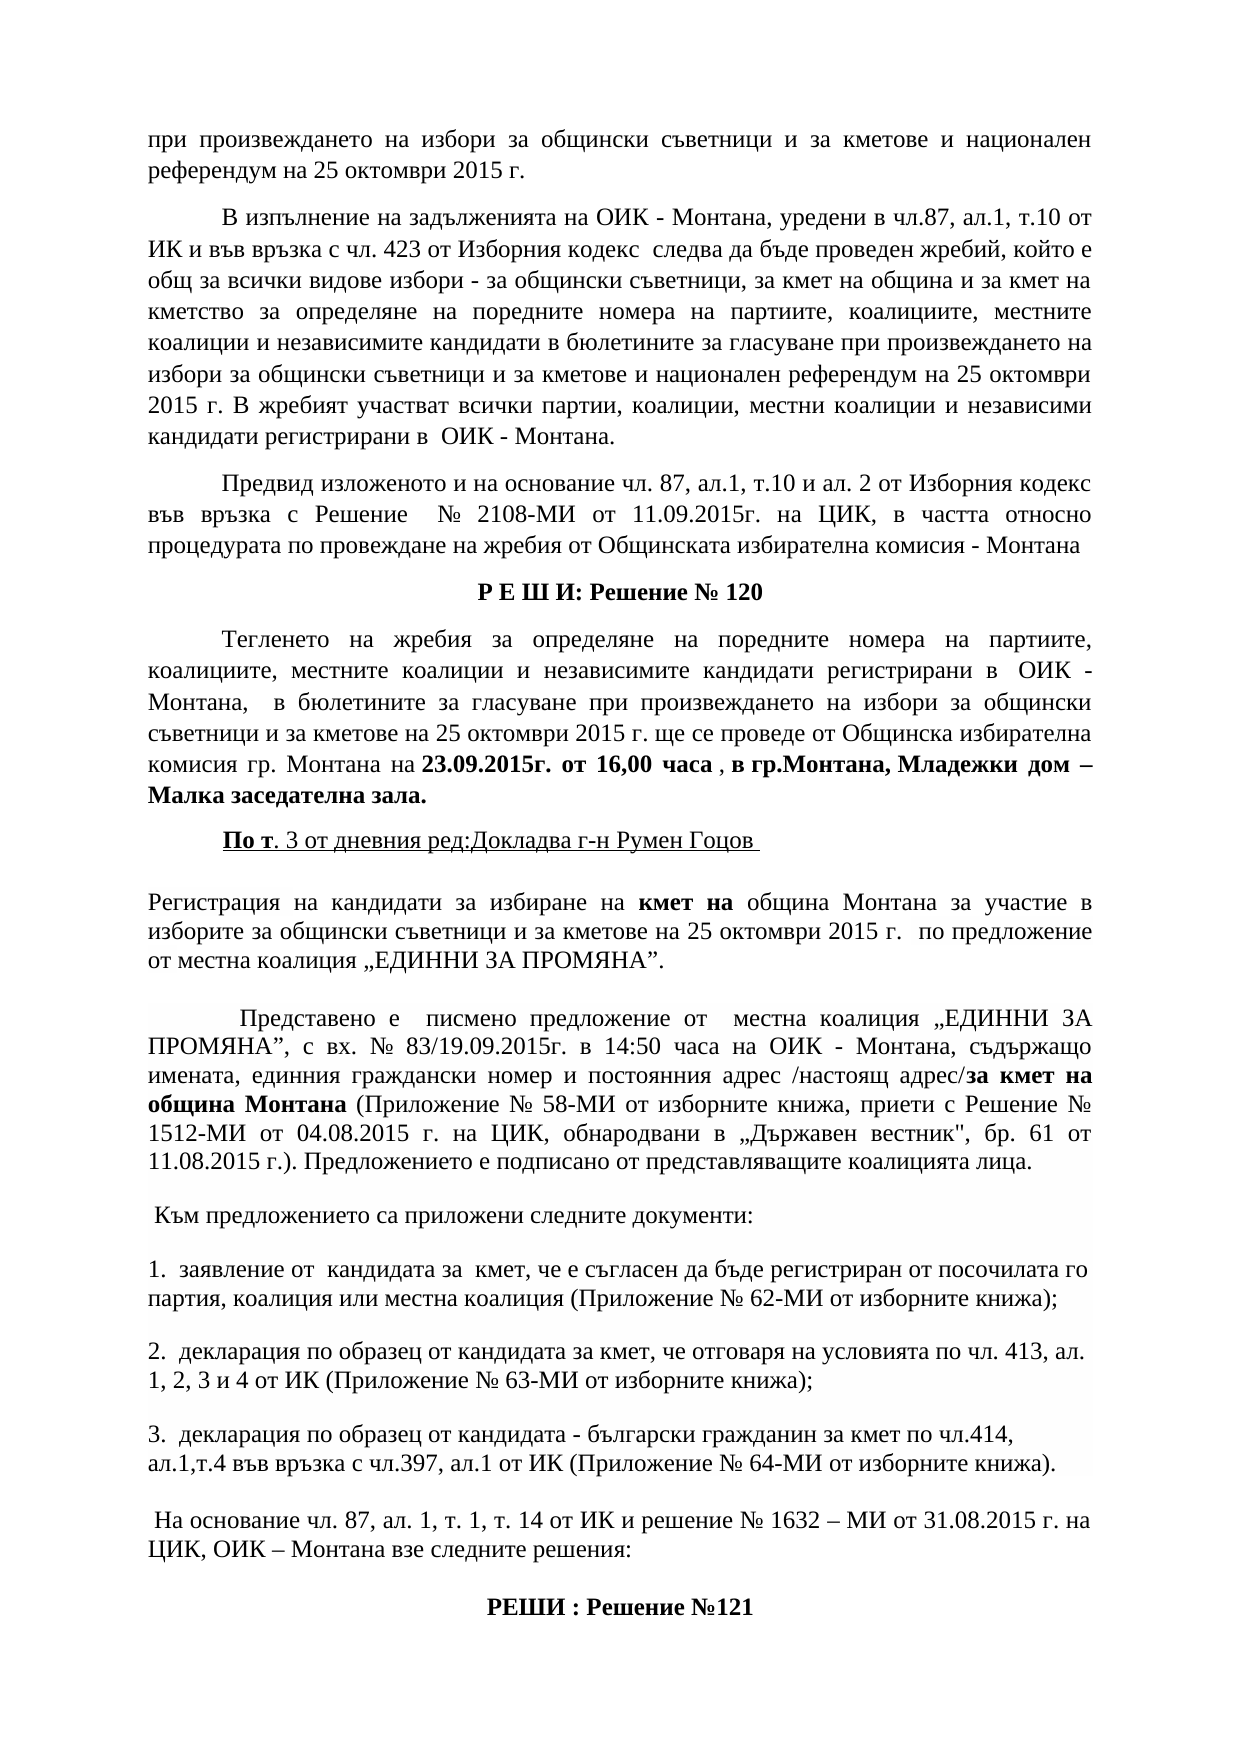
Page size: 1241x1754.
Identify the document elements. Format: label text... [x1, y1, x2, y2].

text По т. 3 от дневния ред:Докладва г-н Румен Гоцов [185, 825, 1093, 854]
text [148, 122, 1093, 184]
text Представено е писмено предложение от местна коалиция „ЕДИННИ ЗА ПРОМЯНА”, с вх. № 83/19.09.2015г. в 14:50 часа на ОИК - Монтана, съдържащо имената, единния граждански номер и постоянния адрес /настоящ адрес/за кмет на община Монтана (Приложение № 58-МИ от изборните книжа, приети с Решение № 1512-МИ от 04.08.2015 г. на ЦИК, обнародвани в „Държавен вестник", бр. 61 от 11.08.2015 г.). Предложението е подписано от представляващите коалицията лица. [148, 1003, 1093, 1175]
text Регистрация на кандидати за избиране на кмет на община Монтана за участие в изборите за общински съветници и за кметове на 25 октомври 2015 г. по предложение от местна коалиция „ЕДИННИ ЗА ПРОМЯНА”. [148, 887, 1093, 973]
text В изпълнение на задълженията на ОИК - Монтана, уредени в чл.87, ал.1, т.10 от ИК и във връзка с чл. 423 от Изборния кодекс следва да бъде проведен жребий, който е общ за всички видове избори - за общински съветници, за кмет на община и за кмет на кметство за определяне на поредните номера на партиите, коалициите, местните коалиции и независимите кандидати в бюлетините за гласуване при произвеждането на избори за общински съветници и за кметове и национален референдум на 25 октомври 2015 г. В жребият участват всички партии, коалиции, местни коалиции и независими кандидати регистрирани в ОИК - Монтана. [148, 200, 1093, 450]
text 2. декларация по образец от кандидата за кмет, че отговаря на условията по чл. 413, ал. 1, 2, 3 и 4 от ИК (Приложение № 63-МИ от изборните книжа); [148, 1336, 1093, 1394]
text На основание чл. 87, ал. 1, т. 1, т. 14 от ИК и решение № 1632 – МИ от 31.08.2015 г. на ЦИК, ОИК – Монтана взе следните решения: [148, 1506, 1093, 1563]
text РЕШИ : Решение №121 [148, 1592, 1093, 1621]
text Тегленето на жребия за определяне на поредните номера на партиите, коалициите, местните коалиции и независимите кандидати регистрирани в ОИК - Монтана, в бюлетините за гласуване при произвеждането на избори за общински съветници и за кметове на 25 октомври 2015 г. ще се проведе от Общинска избирателна комисия гр. Монтана на 23.09.2015г. от 16,00 часа , в гр.Монтана, Младежки дом – Малка заседателна зала. [148, 622, 1093, 809]
text Към предложението са приложени следните документи: [148, 1200, 1093, 1229]
text 3. декларация по образец от кандидата - български гражданин за кмет по чл.414, ал.1,т.4 във връзка с чл.397, ал.1 от ИК (Приложение № 64-МИ от изборните книжа). [148, 1419, 1093, 1476]
text Предвид изложеното и на основание чл. 87, ал.1, т.10 и ал. 2 от Изборния кодекс във връзка с Решение № 2108-МИ от 11.09.2015г. на ЦИК, в частта относно процедурата по провеждане на жребия от Общинската избирателна комисия - Монтана [148, 466, 1093, 559]
text 1. заявление от кандидата за кмет, че е съгласен да бъде регистриран от посочилата го партия, коалиция или местна коалиция (Приложение № 62-МИ от изборните книжа); [148, 1254, 1093, 1311]
text Р Е Ш И: Решение № 120 [148, 575, 1093, 606]
